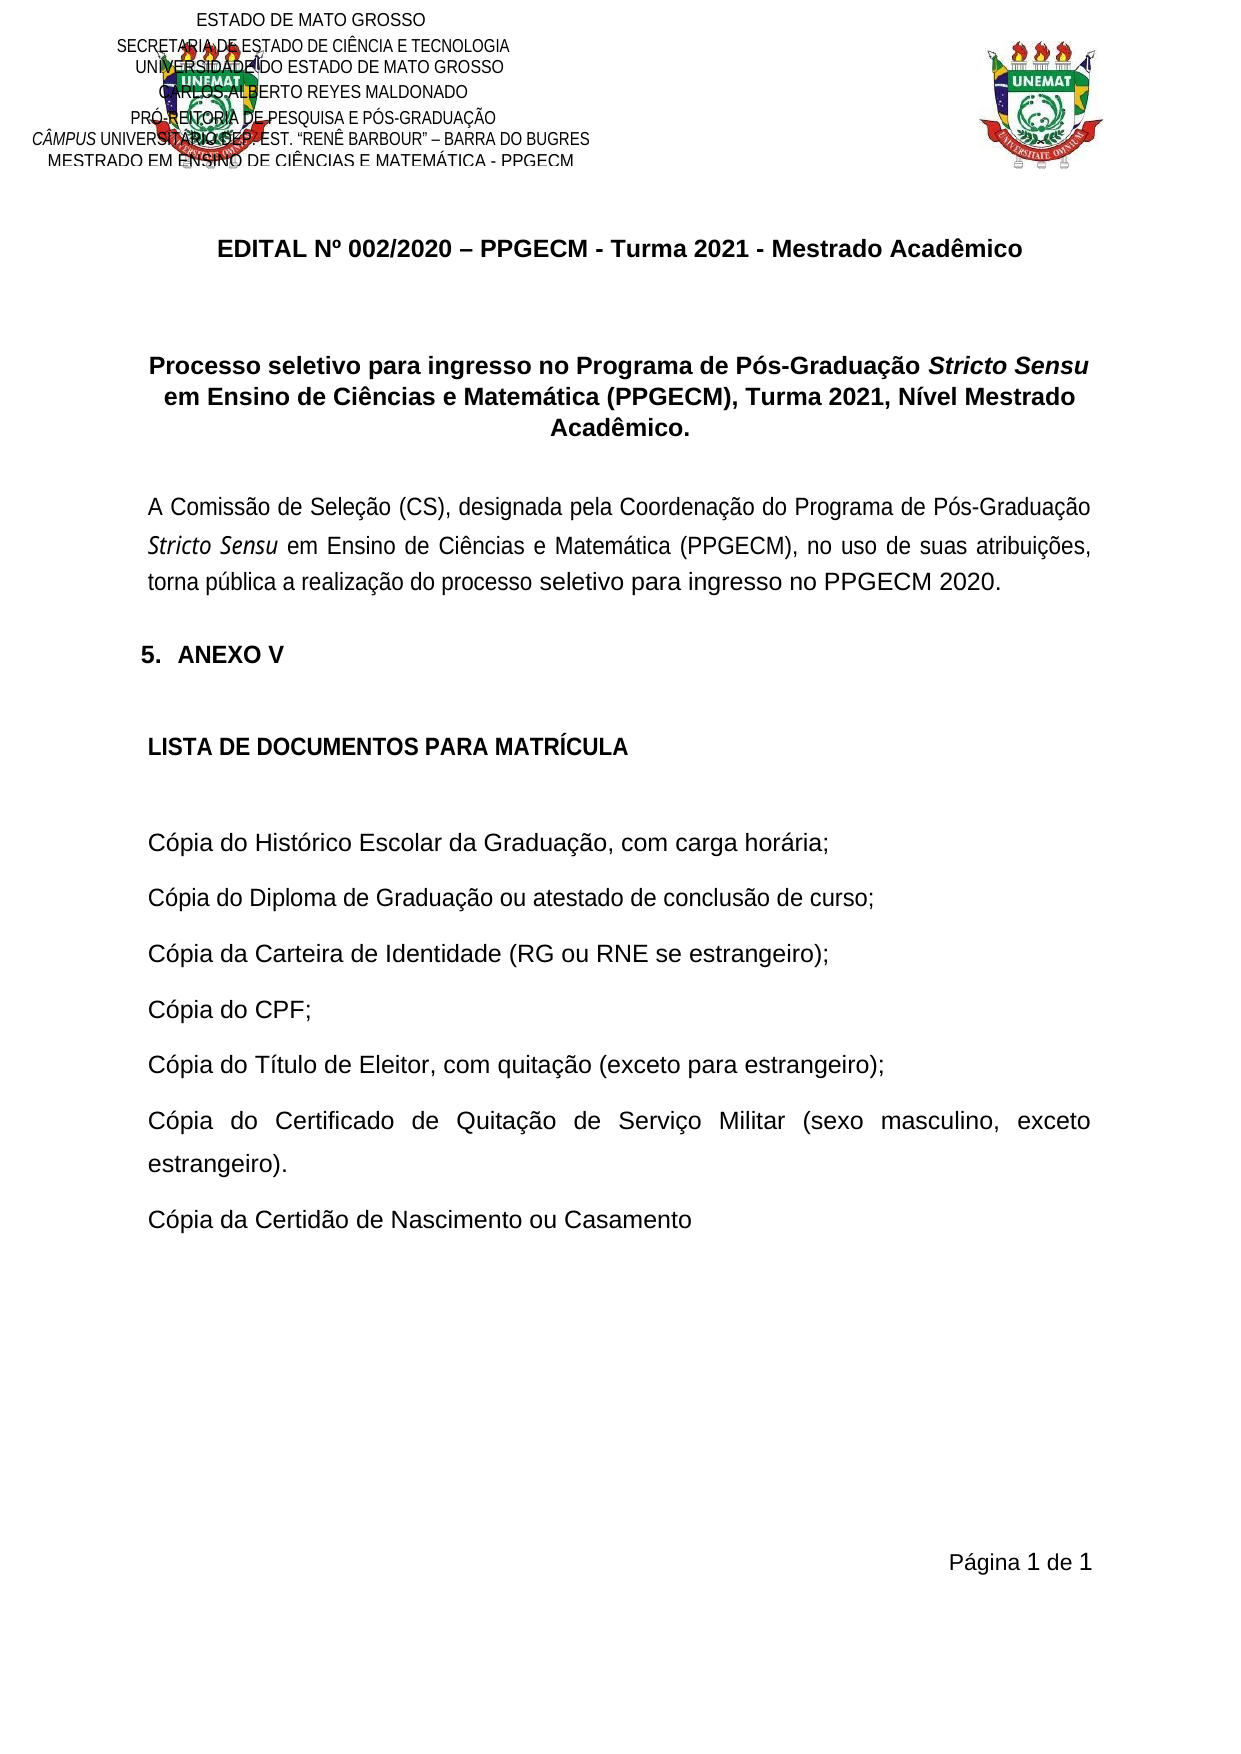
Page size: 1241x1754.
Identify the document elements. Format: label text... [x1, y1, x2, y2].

picture [219, 42, 225, 51]
subtitle EDITAL Nº 002/2020 – PPGECM - Turma 2021 - Mestrado Acadêmico [148, 234, 1092, 263]
text A Comissão de Seleção (CS), designada pela Coordenação do Programa de Pós-Graduação Stricto Sensu em Ensino de Ciências e Matemática (PPGECM), no uso de suas atribuições, torna pública a realização do processo seletivo para ingresso no PPGECM 2020. [148, 492, 1092, 596]
picture [147, 42, 273, 169]
subtitle ANEXO V [141, 639, 1092, 668]
text Cópia do Diploma de Graduação ou atestado de conclusão de curso; [148, 883, 1092, 912]
text Cópia da Certidão de Nascimento ou Casamento [148, 1205, 1092, 1233]
text Cópia do CPF; [148, 995, 1092, 1023]
text Cópia do Certificado de Quitação de Serviço Militar (sexo masculino, exceto estrangeiro). [148, 1106, 1092, 1178]
text Cópia do Histórico Escolar da Graduação, com carga horária; [148, 828, 1092, 857]
text Cópia da Carteira de Identidade (RG ou RNE se estrangeiro); [148, 939, 1092, 968]
picture [978, 41, 1104, 169]
text LISTA DE DOCUMENTOS PARA MATRÍCULA [148, 732, 1092, 761]
text Cópia do Título de Eleitor, com quitação (exceto para estrangeiro); [148, 1050, 1092, 1079]
subtitle Processo seletivo para ingresso no Programa de Pós-Graduação Stricto Sensu em Ensino de Ciências e Matemática (PPGECM), Turma 2021, Nível Mestrado Acadêmico. [148, 351, 1092, 442]
